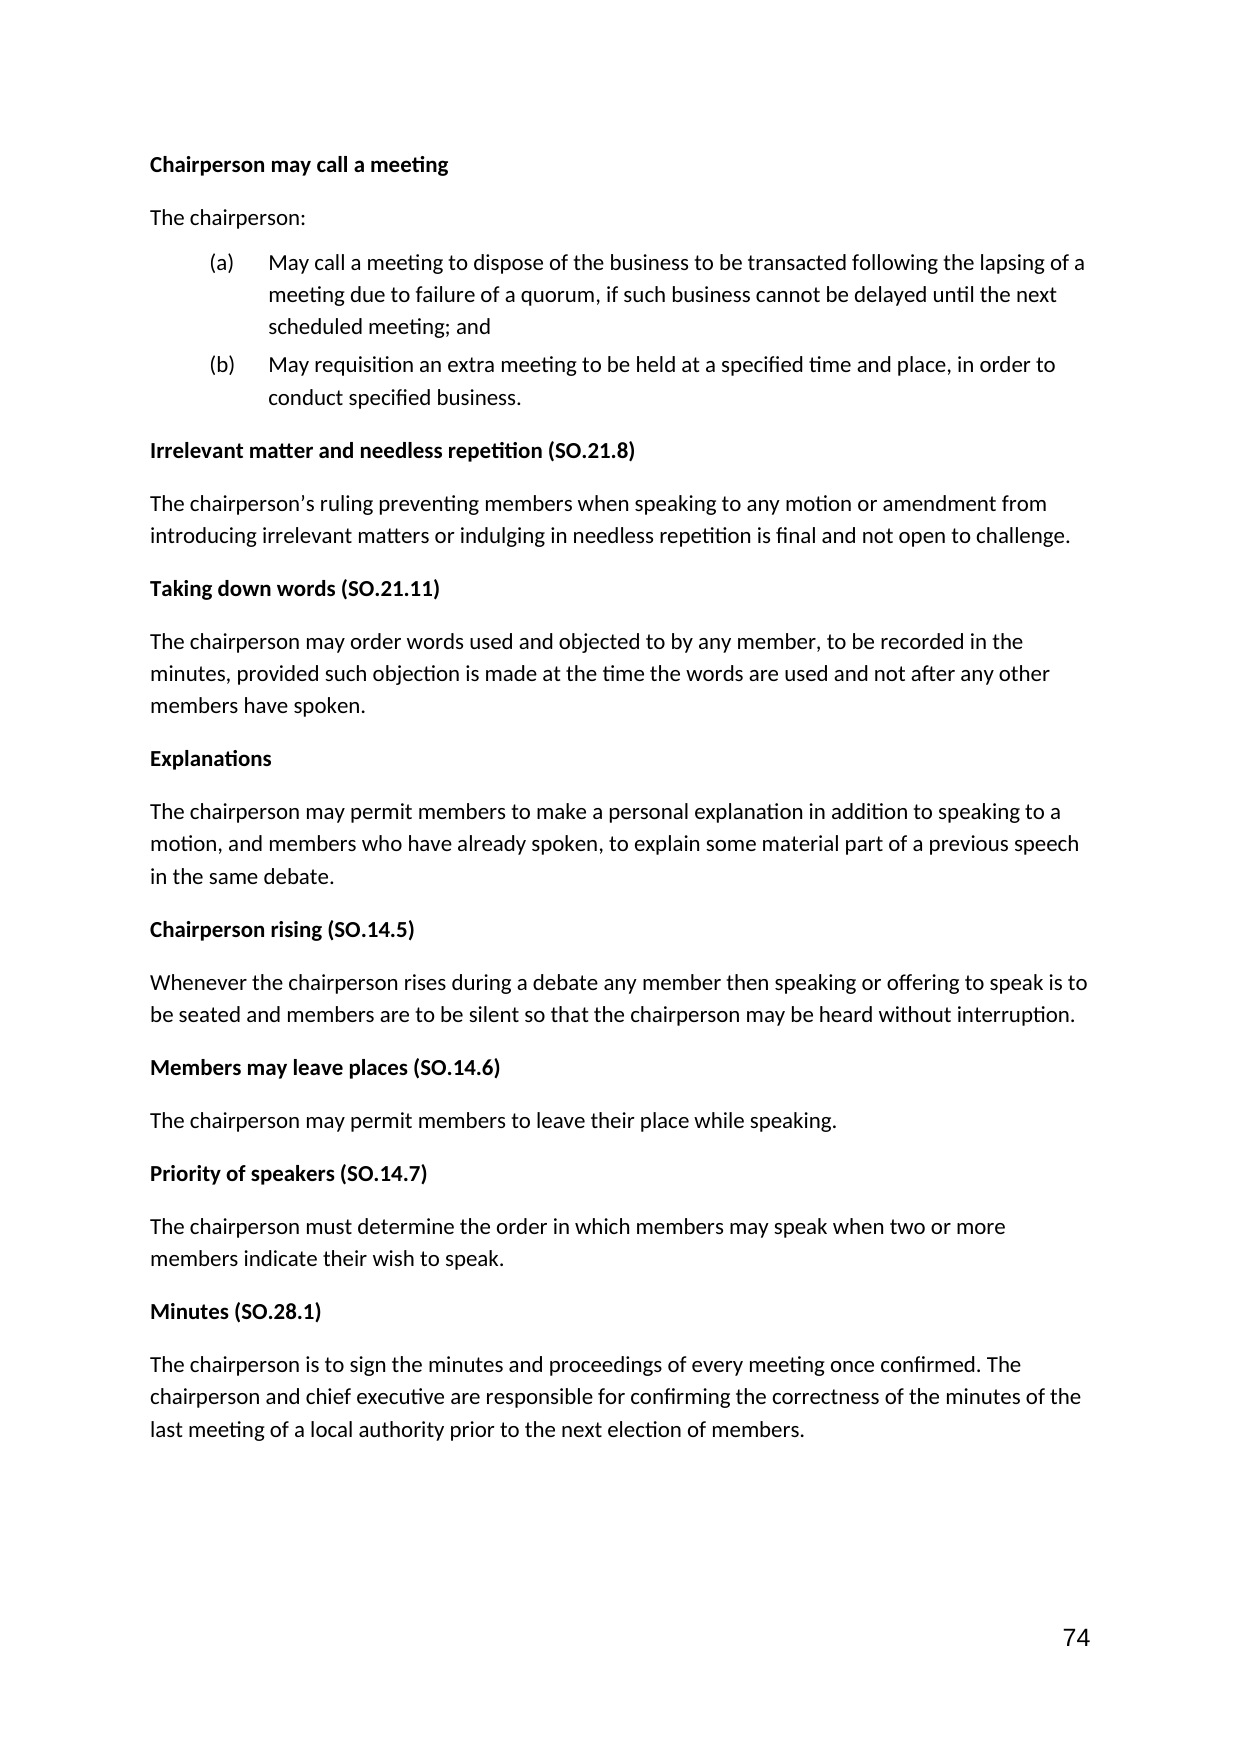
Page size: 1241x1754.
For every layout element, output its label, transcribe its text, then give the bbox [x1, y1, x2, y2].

list May call a meeting to dispose of the business to be transacted following the lapsing of a meeting due to failure of a quorum, if such business cannot be delayed until the next scheduled meeting; and [209, 248, 1090, 340]
text The chairperson may permit members to leave their place while speaking. [150, 1106, 1090, 1134]
text Priority of speakers (SO.14.7) [150, 1159, 1090, 1187]
text Members may leave places (SO.14.6) [150, 1053, 1090, 1081]
text Taking down words (SO.21.11) [150, 574, 1090, 602]
text The chairperson may permit members to make a personal explanation in addition to speaking to a motion, and members who have already spoken, to explain some material part of a previous speech in the same debate. [150, 797, 1090, 890]
text The chairperson’s ruling preventing members when speaking to any motion or amendment from introducing irrelevant matters or indulging in needless repetition is final and not open to challenge. [150, 489, 1090, 549]
text Chairperson rising (SO.14.5) [150, 915, 1090, 943]
text Minutes (SO.28.1) [150, 1297, 1090, 1325]
text Explanations [150, 744, 1090, 772]
text Chairperson may call a meeting [150, 150, 1090, 178]
text Whenever the chairperson rises during a debate any member then speaking or offering to speak is to be seated and members are to be silent so that the chairperson may be heard without interruption. [150, 968, 1090, 1028]
text The chairperson must determine the order in which members may speak when two or more members indicate their wish to speak. [150, 1212, 1090, 1272]
text The chairperson may order words used and objected to by any member, to be recorded in the minutes, provided such objection is made at the time the words are used and not after any other members have spoken. [150, 627, 1090, 719]
list May requisition an extra meeting to be held at a specified time and place, in order to conduct specified business. [209, 351, 1090, 411]
text Irrelevant matter and needless repetition (SO.21.8) [150, 436, 1090, 464]
text The chairperson is to sign the minutes and proceedings of every meeting once confirmed. The chairperson and chief executive are responsible for confirming the correctness of the minutes of the last meeting of a local authority prior to the next election of members. [150, 1350, 1090, 1443]
text The chairperson: [150, 203, 1090, 231]
